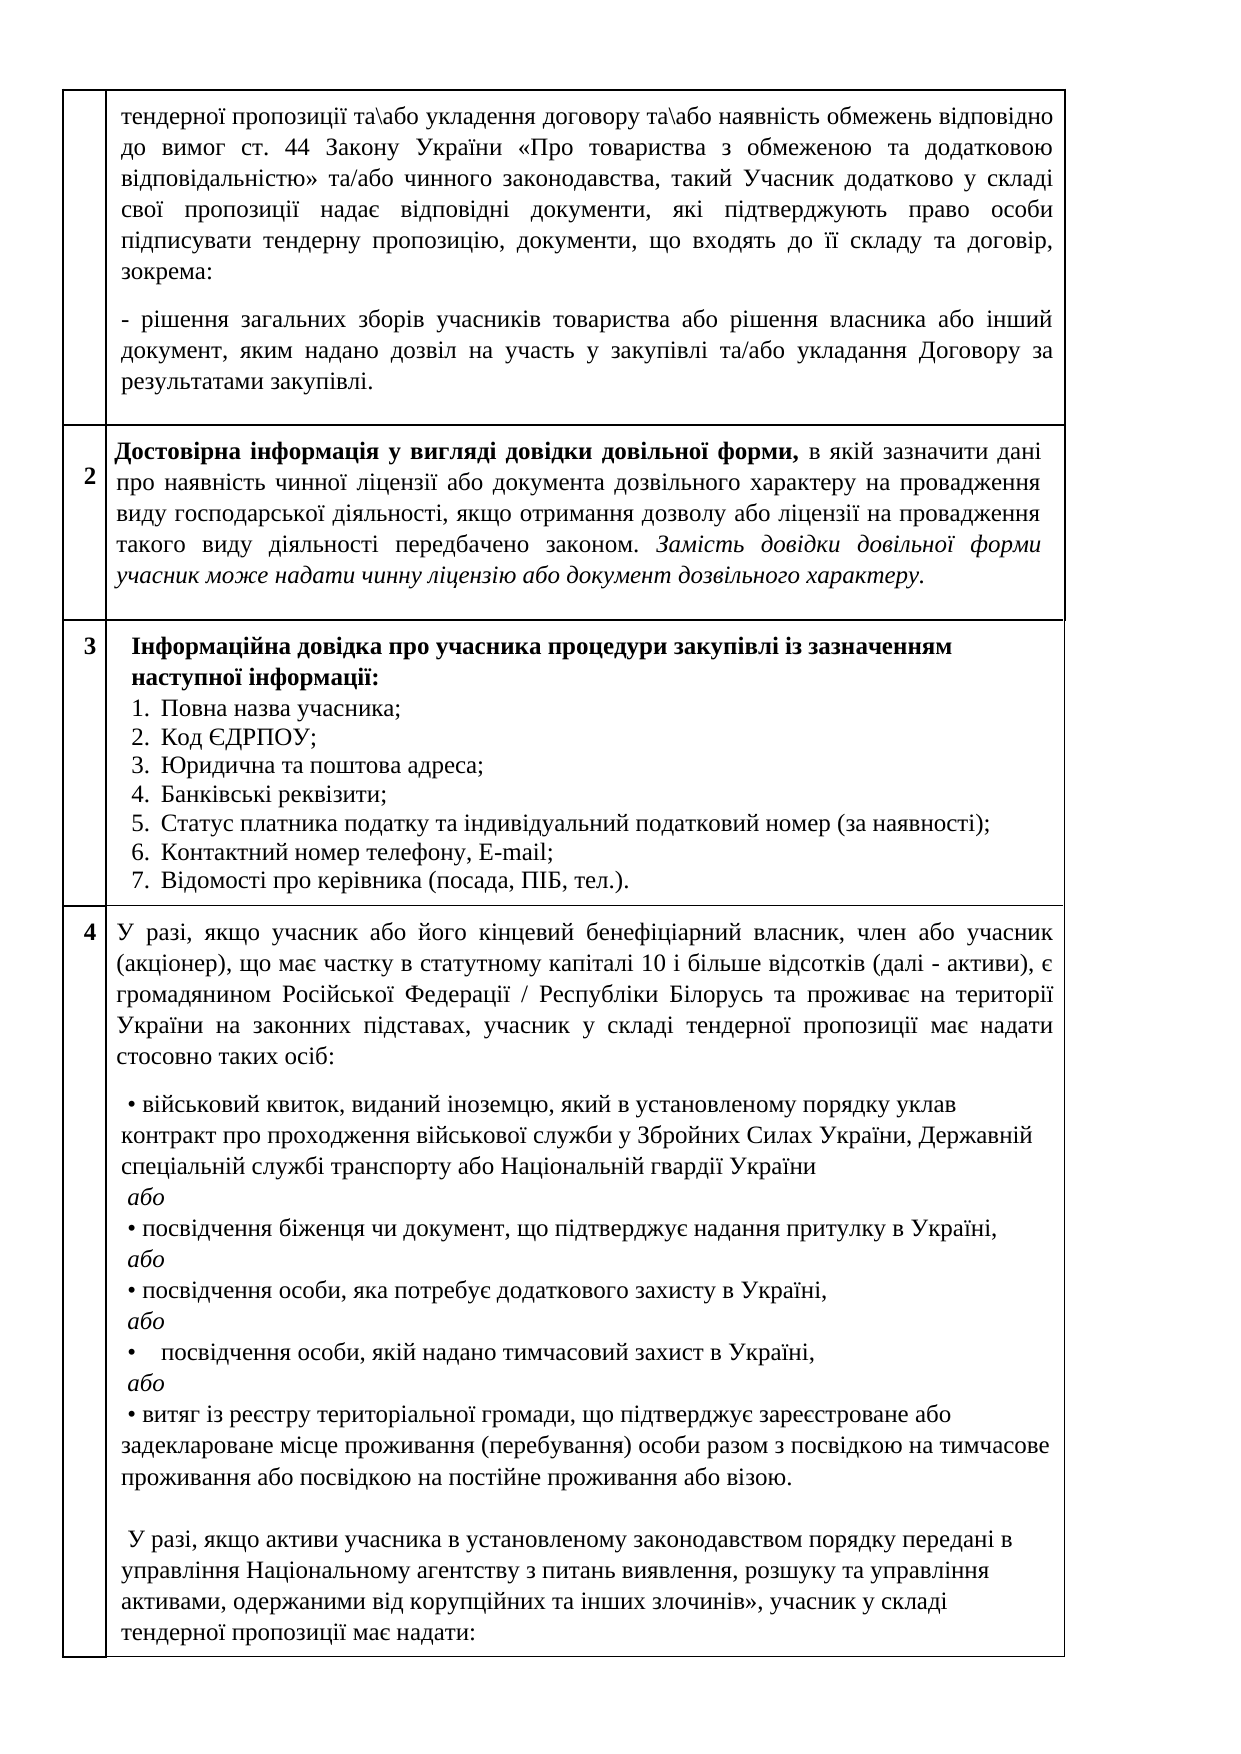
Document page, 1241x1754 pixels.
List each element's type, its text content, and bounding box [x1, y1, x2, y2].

table_cell 4 [64, 907, 105, 1656]
table_cell 3 [64, 621, 105, 905]
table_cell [107, 905, 1064, 1656]
table_cell Достовірна інформація у вигляді довідки довільної форми, в якій зазначити дані про наявність чинної ліцензії або документа дозвільного характеру на провадження виду господарської діяльності, якщо отримання дозволу або ліцензії на провадження такого виду діяльності передбачено законом. Замість довідки довільної форми учасник може надати чинну ліцензію або документ дозвільного характеру. [107, 426, 1064, 618]
table_cell 2 [64, 426, 105, 618]
table_cell Інформаційна довідка про учасника процедури закупівлі із зазначенням наступної інформації: Повна назва учасника; Код ЄДРПОУ; Юридична та поштова адреса; Банківські реквізити; Статус платника податку та індивідуальний податковий номер (за наявності); Контактний номер телефону, Е-mail; Відомості про керівника (посада, ПІБ, тел.). [107, 619, 1064, 905]
table_cell 1 [64, 91, 105, 424]
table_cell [107, 91, 1064, 424]
